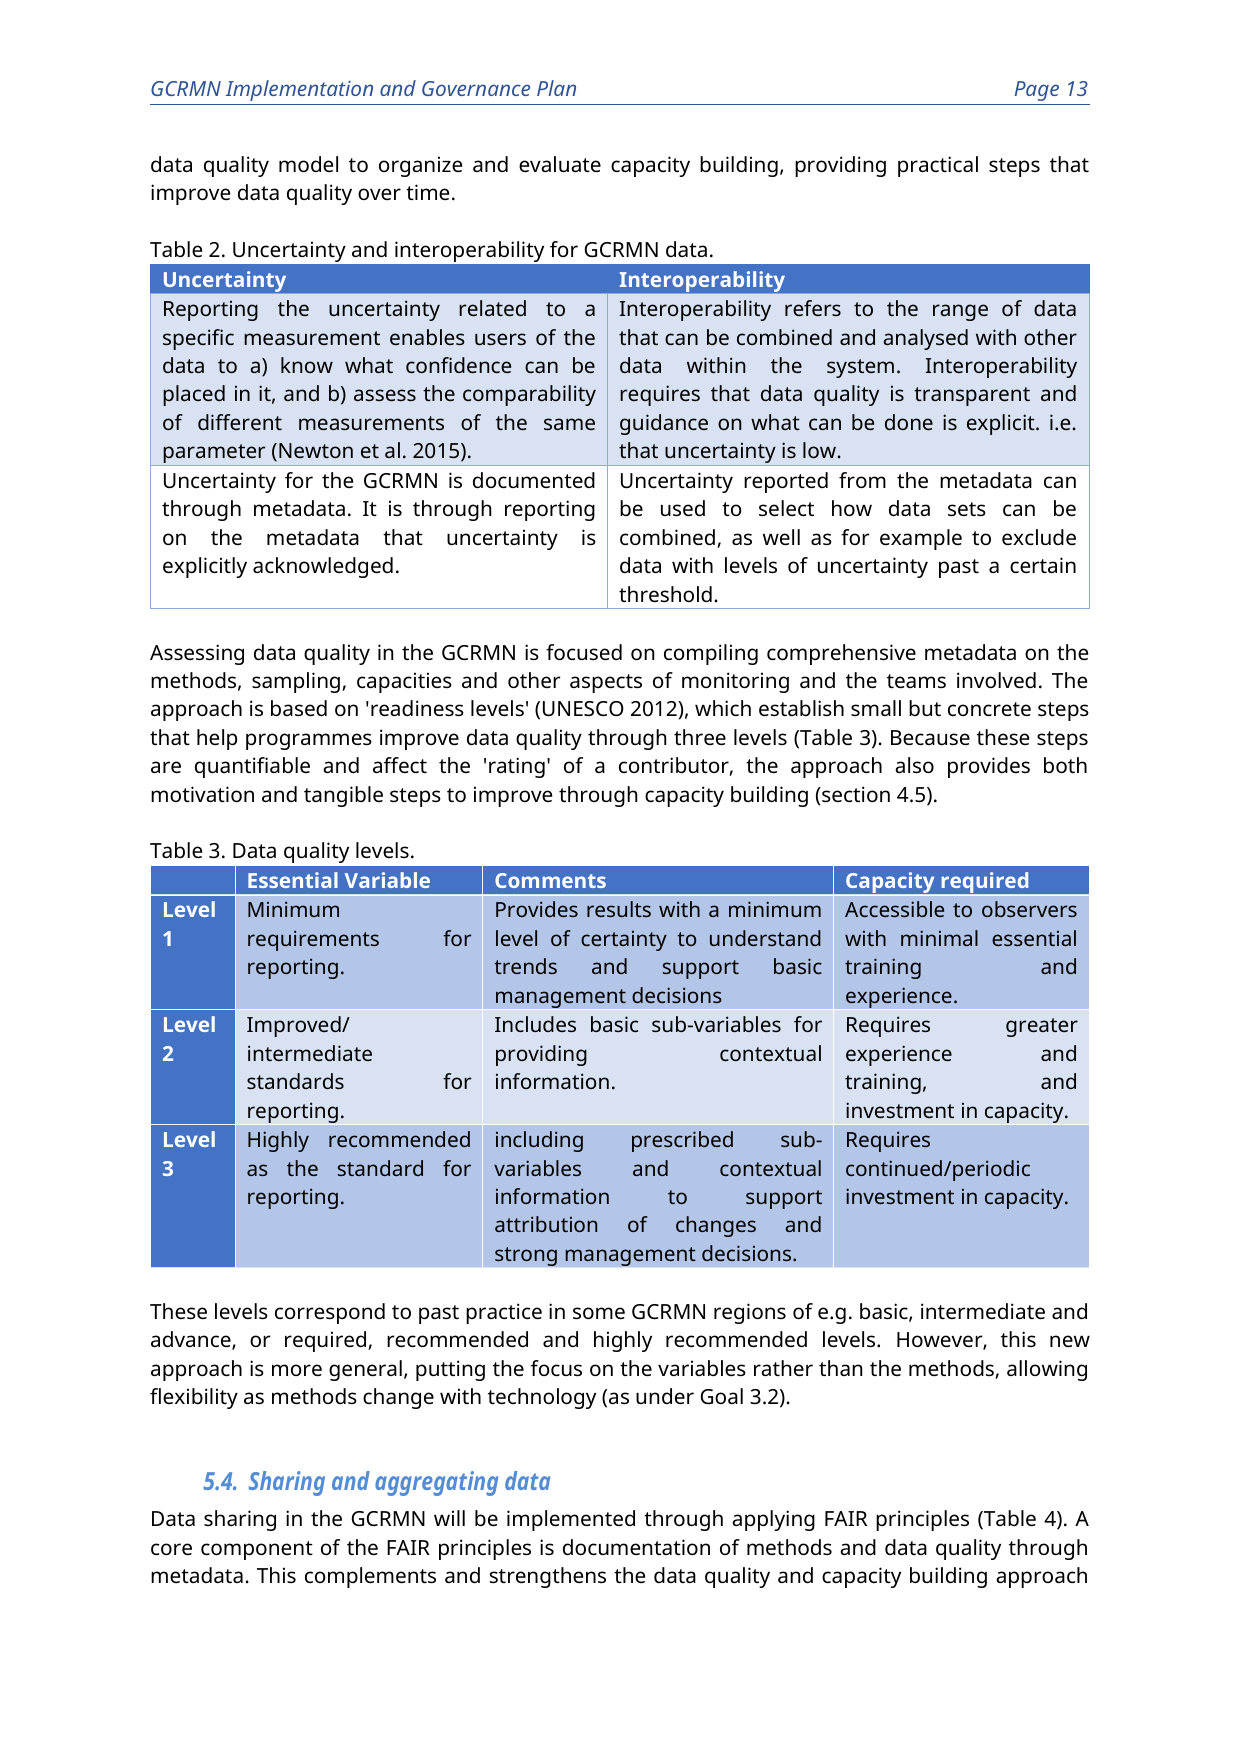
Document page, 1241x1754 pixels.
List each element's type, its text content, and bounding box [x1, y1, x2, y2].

table_header Capacity required [834, 866, 1089, 894]
table_cell Uncertainty reported from the metadata can be used to select how data sets can be combined, as well as for example to exclude data with levels of uncertainty past a certain threshold. [608, 466, 1089, 608]
table_cell Provides results with a minimum level of certainty to understand trends and support basic management decisions [483, 896, 833, 1009]
table_header [151, 866, 235, 894]
table_cell Uncertainty for the GCRMN is documented through metadata. It is through reporting on the metadata that uncertainty is explicitly acknowledged. [151, 466, 607, 608]
table_cell Level 2 [151, 1010, 235, 1124]
table_header Comments [483, 866, 833, 894]
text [150, 150, 1090, 207]
table_cell Requires continued/periodic investment in capacity. [834, 1125, 1089, 1267]
text These levels correspond to past practice in some GCRMN regions of e.g. basic, intermediate and advance, or required, recommended and highly recommended levels. However, this new approach is more general, putting the focus on the variables rather than the methods, allowing flexibility as methods change with technology (as under Goal 3.2). [150, 1297, 1090, 1411]
table_header Essential Variable [236, 866, 482, 894]
table_cell Minimum requirements for reporting. [236, 896, 482, 1009]
table_cell Interoperability refers to the range of data that can be combined and analysed with other data within the system. Interoperability requires that data quality is transparent and guidance on what can be done is explicit. i.e. that uncertainty is low. [608, 294, 1089, 465]
text Table 2. Uncertainty and interoperability for GCRMN data. [150, 235, 1090, 264]
text Assessing data quality in the GCRMN is focused on compiling comprehensive metadata on the methods, sampling, capacities and other aspects of monitoring and the teams involved. The approach is based on 'readiness levels' (UNESCO 2012), which establish small but concrete steps that help programmes improve data quality through three levels (Table 3). Because these steps are quantifiable and affect the 'rating' of a contributor, the approach also provides both motivation and tangible steps to improve through capacity building (section 4.5). [150, 638, 1090, 808]
table_cell Reporting the uncertainty related to a specific measurement enables users of the data to a) know what confidence can be placed in it, and b) assess the comparability of different measurements of the same parameter (Newton et al. 2015). [151, 294, 607, 465]
table_cell Level 1 [151, 896, 235, 1009]
table_cell including prescribed sub-variables and contextual information to support attribution of changes and strong management decisions. [483, 1125, 833, 1267]
table_cell Requires greater experience and training, and investment in capacity. [834, 1010, 1089, 1124]
table_cell Includes basic sub-variables for providing contextual information. [483, 1010, 833, 1124]
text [150, 1504, 1090, 1590]
table_header Uncertainty [151, 265, 607, 293]
table_header Interoperability [608, 265, 1089, 293]
text Table 3. Data quality levels. [150, 837, 1090, 865]
table_cell Improved/intermediate standards for reporting. [236, 1010, 482, 1124]
table_cell Accessible to observers with minimal essential training and experience. [834, 896, 1089, 1009]
subtitle Sharing and aggregating data [203, 1464, 1090, 1498]
table_cell Level 3 [151, 1125, 235, 1267]
table_cell Highly recommended as the standard for reporting. [236, 1125, 482, 1267]
